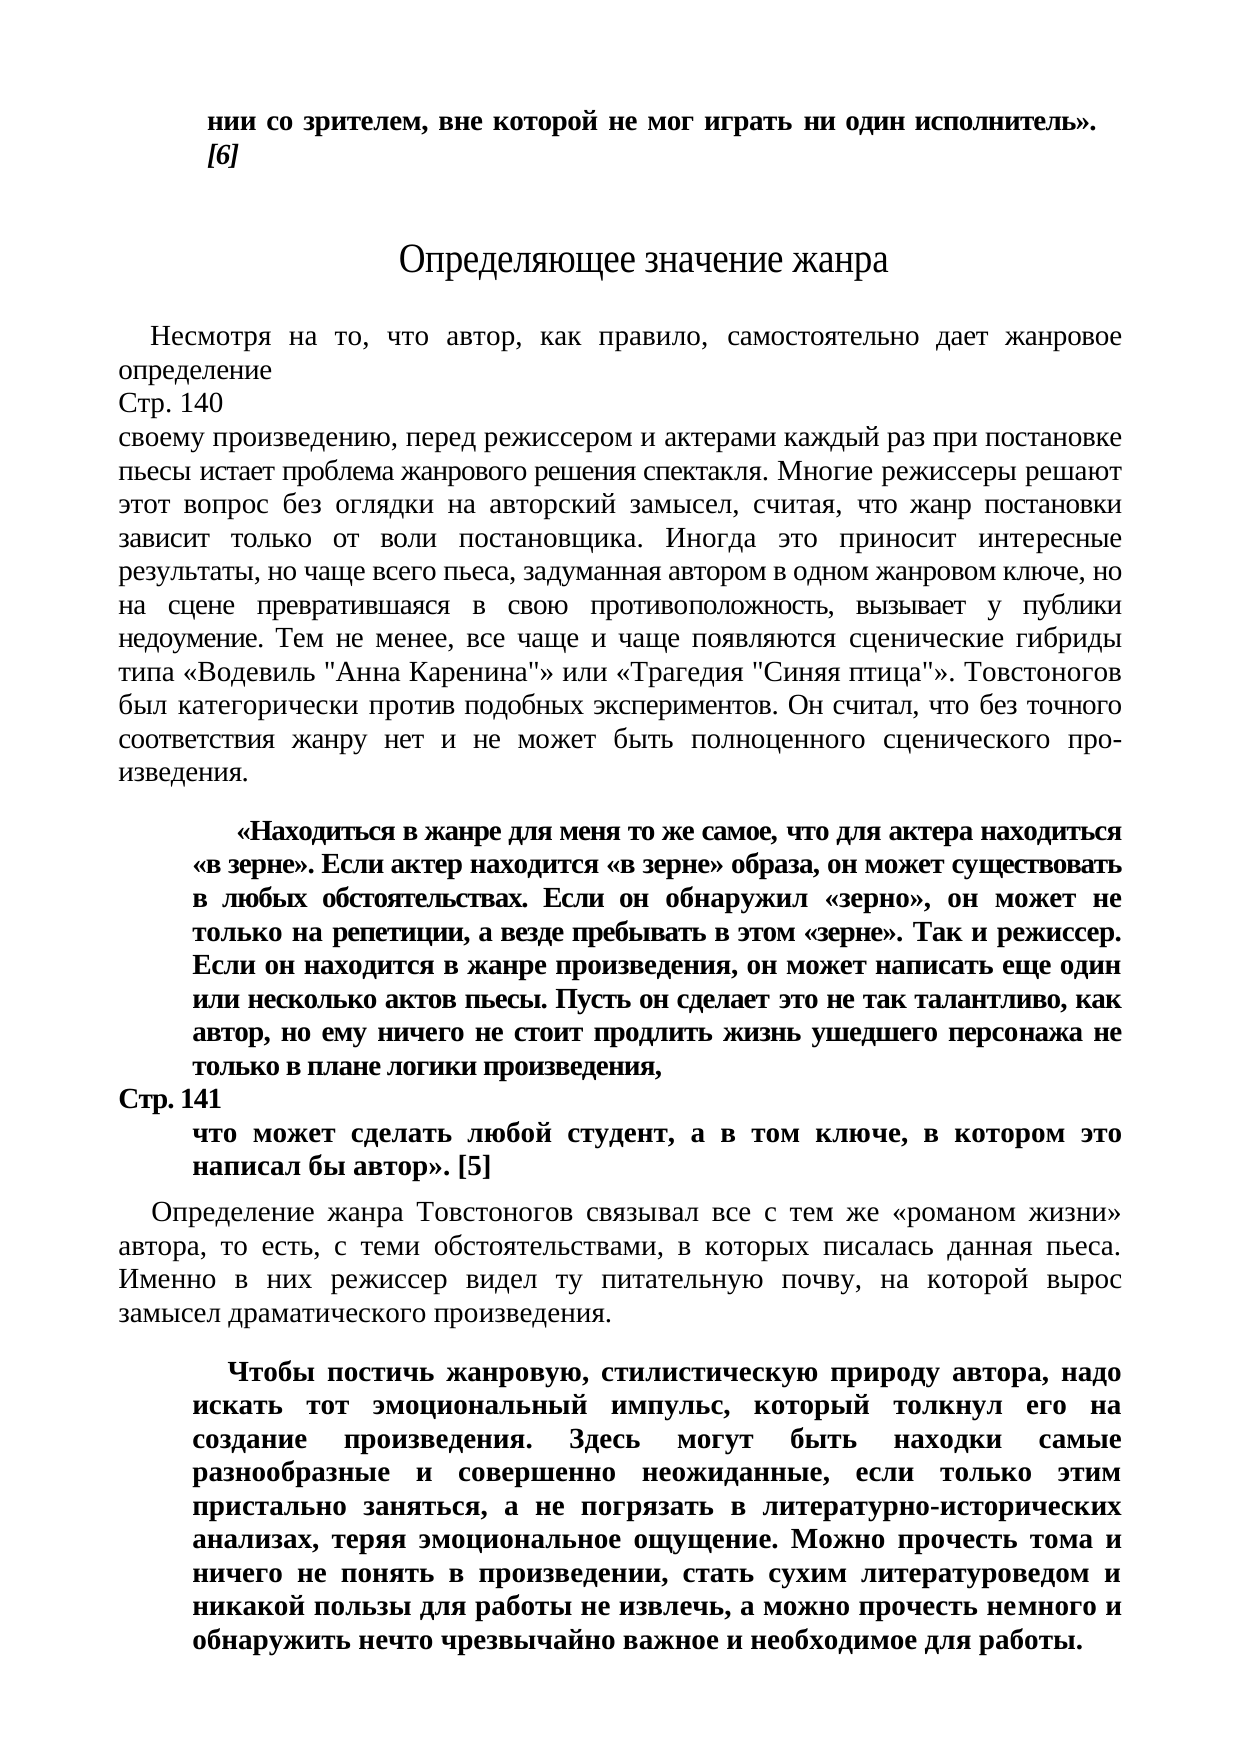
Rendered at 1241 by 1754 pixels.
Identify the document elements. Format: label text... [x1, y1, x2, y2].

text Чтобы постичь жанровую, стилистическую природу автора, надо искать тот эмоциональный импульс, который толкнул его на создание произведения. Здесь могут быть находки самые разнообразные и совершенно неожиданные, если только этим пристально заняться, а не погрязать в литературно-исторических анализах, теряя эмоциональное ощущение. Можно прочесть тома и ничего не понять в произведении, стать сухим литературоведом и никакой пользы для работы не извлечь, а можно прочесть немного и обнаружить нечто чрезвычайно важное и необходимое для работы. [192, 1354, 1122, 1656]
text Стр. 140 [118, 386, 1122, 419]
text своему произведению, перед режиссером и актерами каждый раз при постановке пьесы истает проблема жанрового решения спектакля. Многие режиссеры решают этот вопрос без оглядки на авторский замысел, считая, что жанр постановки зависит только от воли постановщика. Иногда это приносит интересные результаты, но чаще всего пьеса, задуманная автором в одном жанровом ключе, но на сцене превратившаяся в свою противоположность, вызывает у публики недоумение. Тем не менее, все чаще и чаще появляются сценические гибриды типа «Водевиль "Анна Каренина"» или «Трагедия "Синяя птица"». Товстоногов был категорически против подобных экспериментов. Он считал, что без точного соответствия жанру нет и не может быть полноценного сценического произведения. [118, 419, 1122, 788]
text Несмотря на то, что автор, как правило, самостоятельно дает жанровое определение [118, 318, 1122, 386]
text что может сделать любой студент, а в том ключе, в котором это написал бы автор». [5] [192, 1115, 1122, 1182]
text «Находиться в жанре для меня то же самое, что для актера находиться «в зерне». Если актер находится «в зерне» образа, он может существовать в любых обстоятельствах. Если он обнаружил «зерно», он может не только на репетиции, а везде пребывать в этом «зерне». Так и режиссер. Если он находится в жанре произведения, он может написать еще один или несколько актов пьесы. Пусть он сделает это не так талантливо, как автор, но ему ничего не стоит продлить жизнь ушедшего персонажа не только в плане логики произведения, [192, 813, 1122, 1081]
text Определяющее значение жанра [324, 233, 1122, 281]
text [207, 103, 1097, 171]
text Определение жанра Товстоногов связывал все с тем же «романом жизни» автора, то есть, с теми обстоятельствами, в которых писалась данная пьеса. Именно в них режиссер видел ту питательную почву, на которой вырос замысел драматического произведения. [118, 1194, 1122, 1329]
text Стр. 141 [118, 1081, 1122, 1115]
